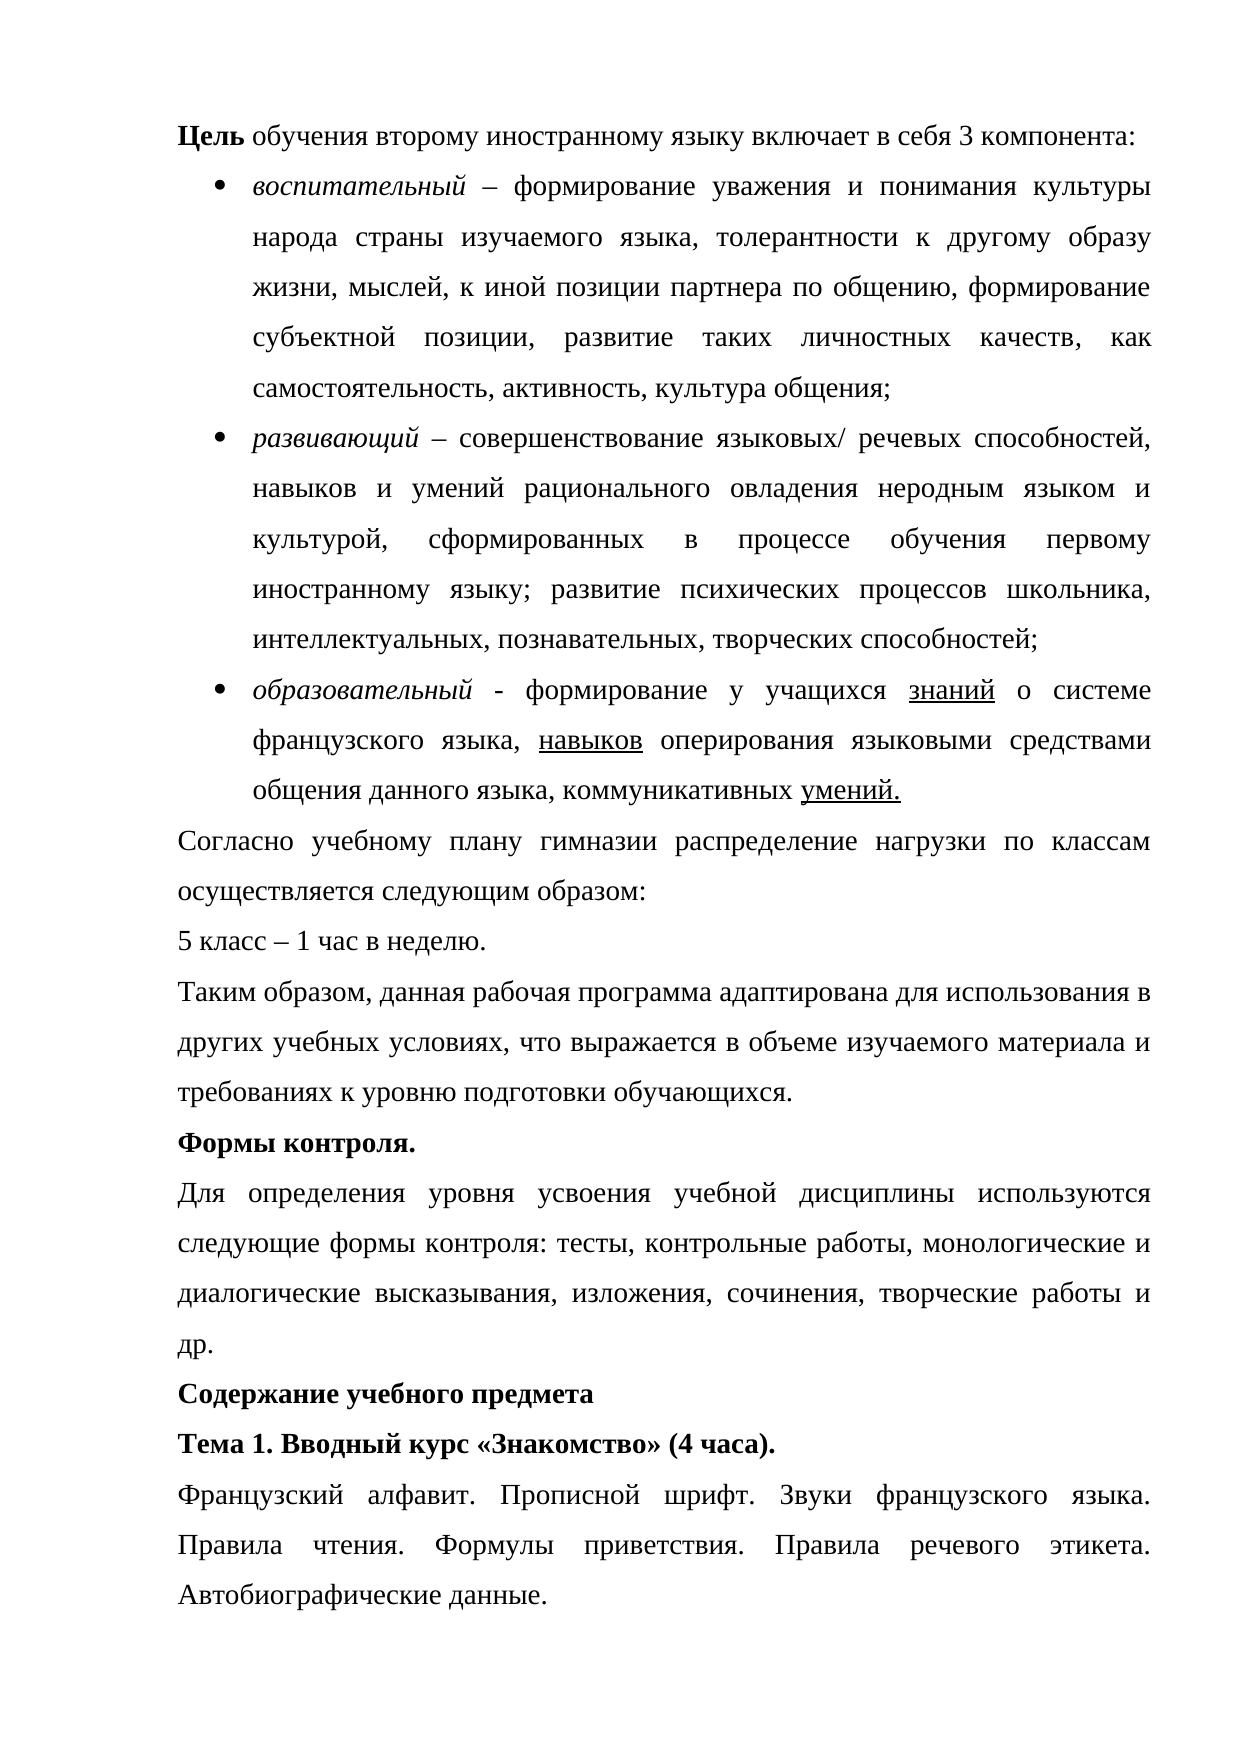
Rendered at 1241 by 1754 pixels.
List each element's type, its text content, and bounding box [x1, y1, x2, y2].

list воспитательный – формирование уважения и понимания культуры народа страны изучаемого языка, толерантности к другому образу жизни, мыслей, к иной позиции партнера по общению, формирование субъектной позиции, развитие таких личностных качеств, как самостоятельность, активность, культура общения; [215, 168, 1152, 403]
text Французский алфавит. Прописной шрифт. Звуки французского языка. Правила чтения. Формулы приветствия. Правила речевого этикета. Автобиографические данные. [177, 1477, 1152, 1611]
text Формы контроля. [177, 1125, 1152, 1158]
text 5 класс – 1 час в неделю. [177, 923, 1152, 957]
list развивающий – совершенствование языковых/ речевых способностей, навыков и умений рационального овладения неродным языком и культурой, сформированных в процессе обучения первому иностранному языку; развитие психических процессов школьника, интеллектуальных, познавательных, творческих способностей; [215, 420, 1152, 655]
text Цель обучения второму иностранному языку включает в себя 3 компонента: [177, 118, 1152, 152]
text Согласно учебному плану гимназии распределение нагрузки по классам осуществляется следующим образом: [177, 823, 1152, 907]
list образовательный - формирование у учащихся знаний о системе французского языка, навыков оперирования языковыми средствами общения данного языка, коммуникативных умений. [215, 672, 1152, 806]
text Содержание учебного предмета [177, 1376, 1152, 1410]
text Таким образом, данная рабочая программа адаптирована для использования в других учебных условиях, что выражается в объеме изучаемого материала и требованиях к уровню подготовки обучающихся. [177, 974, 1152, 1108]
text Для определения уровня усвоения учебной дисциплины используются следующие формы контроля: тесты, контрольные работы, монологические и диалогические высказывания, изложения, сочинения, творческие работы и др. [177, 1175, 1152, 1359]
text Тема 1. Вводный курс «Знакомство» (4 часа). [177, 1427, 1152, 1460]
